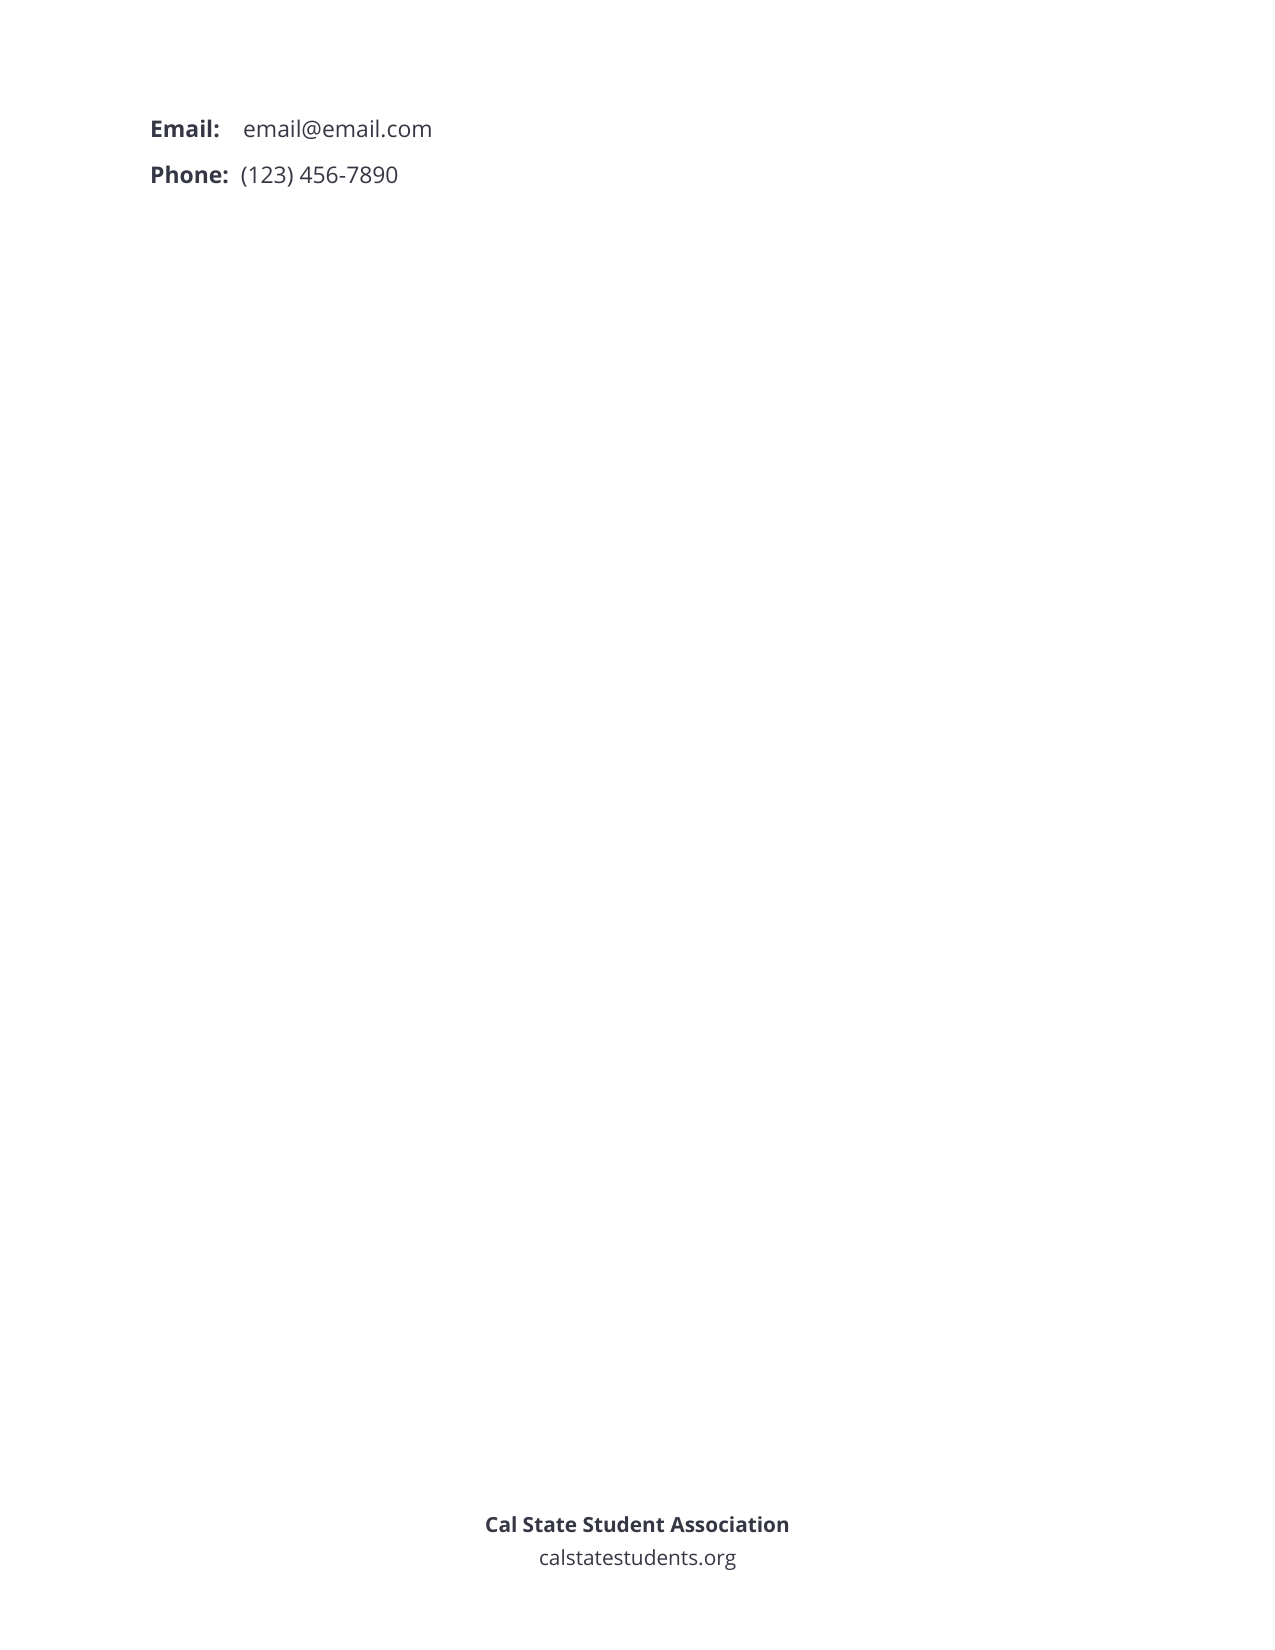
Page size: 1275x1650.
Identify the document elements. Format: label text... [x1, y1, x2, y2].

text Phone: (123) 456-7890 [150, 159, 1125, 191]
text Email: email@email.com [150, 112, 1125, 144]
